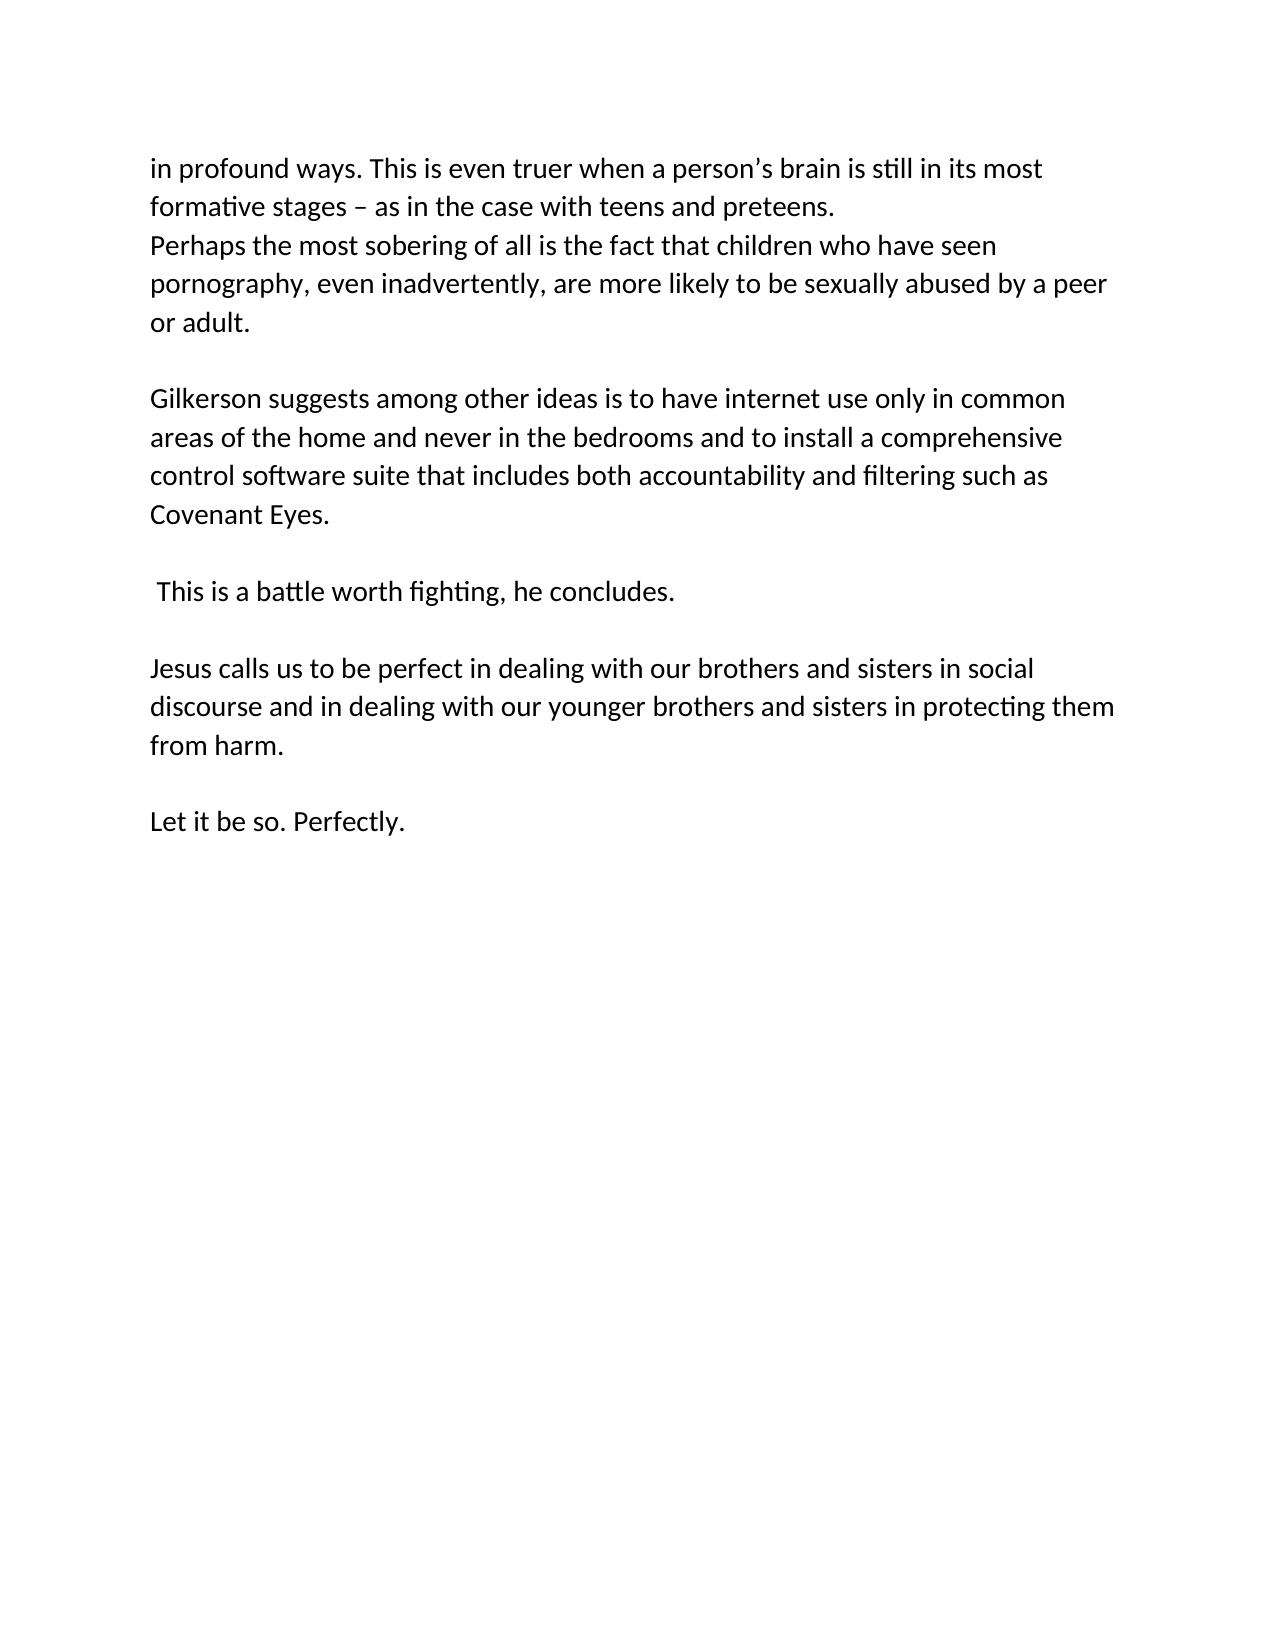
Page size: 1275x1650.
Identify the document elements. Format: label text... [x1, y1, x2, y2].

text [150, 150, 1125, 224]
text This is a battle worth fighting, he concludes. [150, 573, 1125, 608]
text Gilkerson suggests among other ideas is to have internet use only in common areas of the home and never in the bedrooms and to install a comprehensive control software suite that includes both accountability and filtering such as Covenant Eyes. [150, 381, 1125, 532]
text Let it be so. Perfectly. [150, 803, 1125, 839]
text Perhaps the most sobering of all is the fact that children who have seen pornography, even inadvertently, are more likely to be sexually abused by a peer or adult. [150, 227, 1125, 339]
text Jesus calls us to be perfect in dealing with our brothers and sisters in social discourse and in dealing with our younger brothers and sisters in protecting them from harm. [150, 650, 1125, 762]
